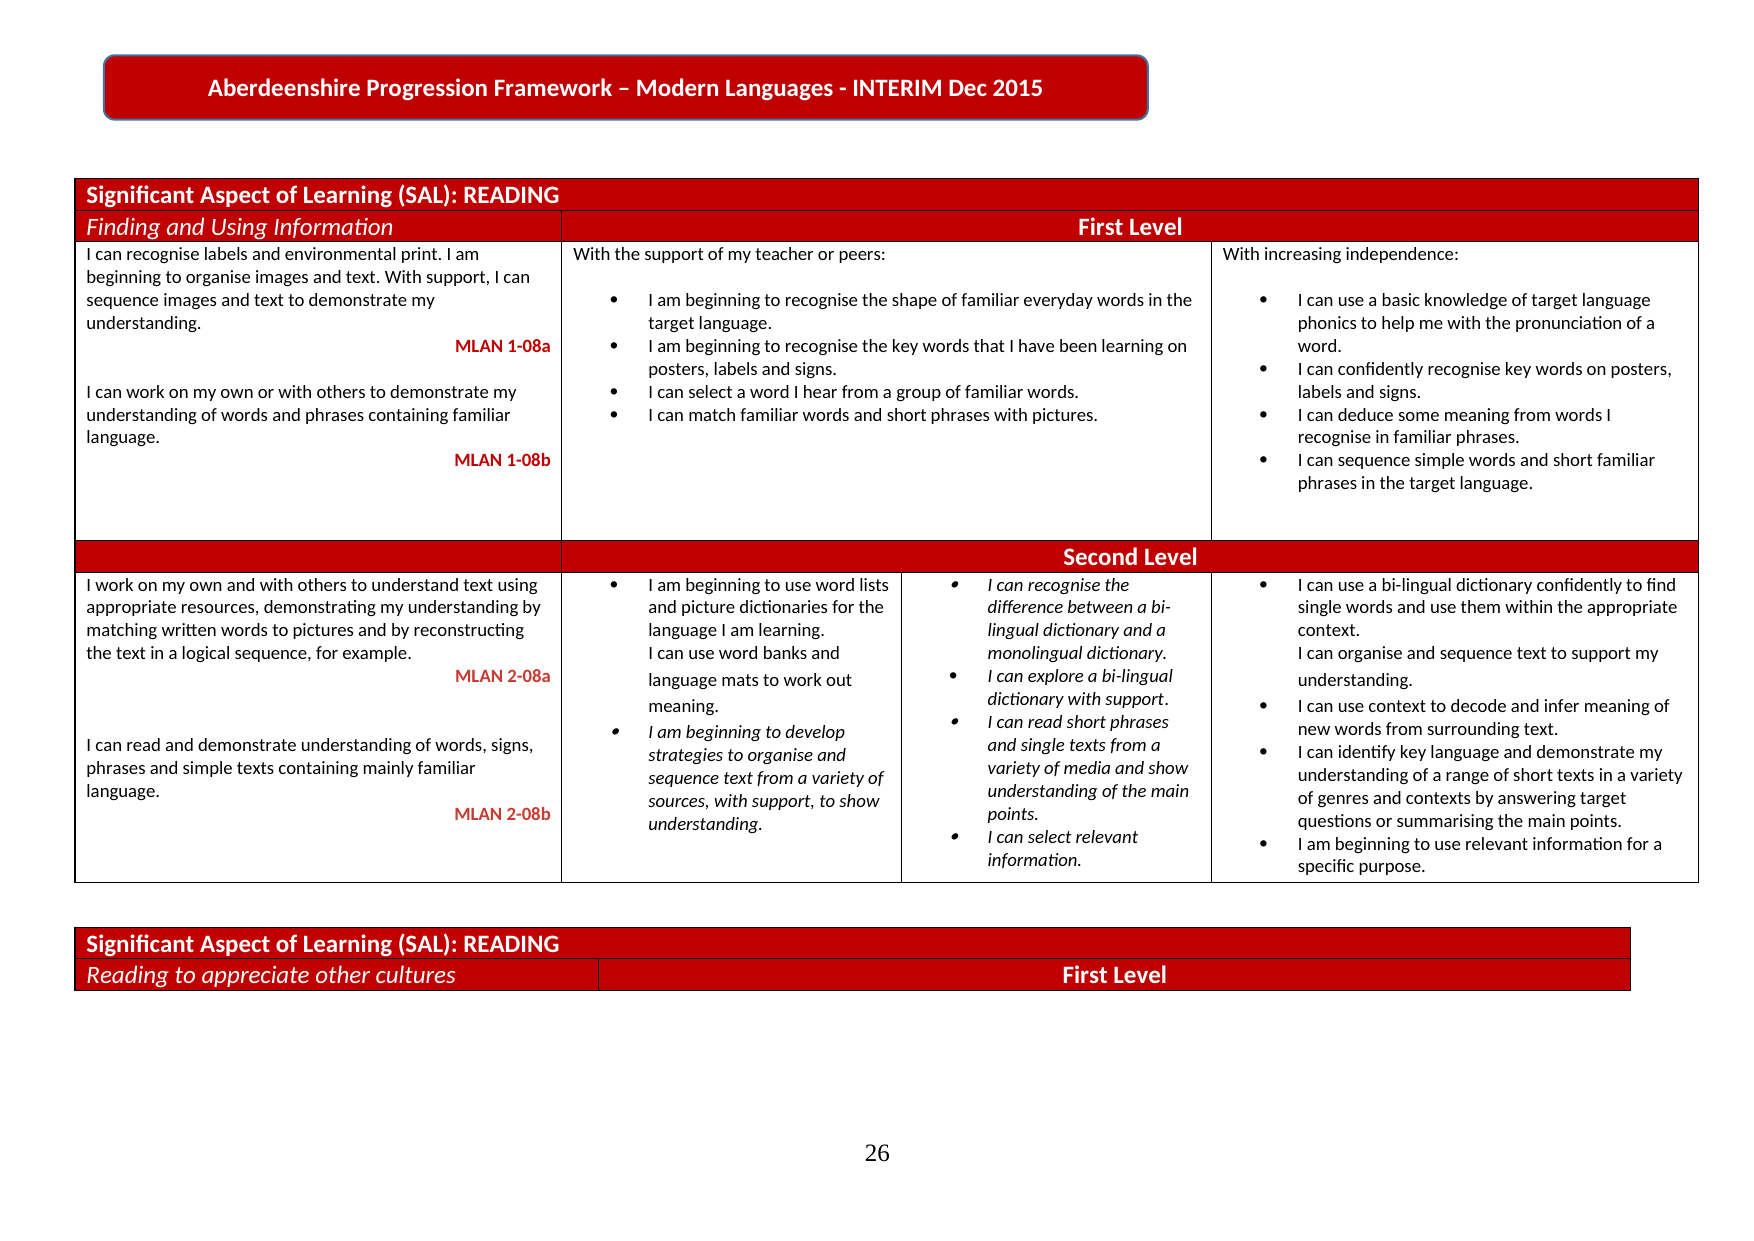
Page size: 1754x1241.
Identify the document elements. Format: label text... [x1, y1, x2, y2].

table_cell With increasing independence: I can use a basic knowledge of target language phonics to help me with the pronunciation of a word. I can confidently recognise key words on posters, labels and signs. I can deduce some meaning from words I recognise in familiar phrases. I can sequence simple words and short familiar phrases in the target language. [1212, 242, 1698, 540]
table_cell I can use a bi-lingual dictionary confidently to find single words and use them within the appropriate context. I can organise and sequence text to support my understanding. I can use context to decode and infer meaning of new words from surrounding text. I can identify key language and demonstrate my understanding of a range of short texts in a variety of genres and contexts by answering target questions or summarising the main points. I am beginning to use relevant information for a specific purpose. [1212, 573, 1698, 882]
table_cell I work on my own and with others to understand text using appropriate resources, demonstrating my understanding by matching written words to pictures and by reconstructing the text in a logical sequence, for example. MLAN 2-08a I can read and demonstrate understanding of words, signs, phrases and simple texts containing mainly familiar language. MLAN 2-08b [76, 573, 561, 882]
table_cell I can recognise labels and environmental print. I am beginning to organise images and text. With support, I can sequence images and text to demonstrate my understanding. MLAN 1-08a I can work on my own or with others to demonstrate my understanding of words and phrases containing familiar language. MLAN 1-08b [76, 242, 561, 540]
table_cell I am beginning to use word lists and picture dictionaries for the language I am learning. I can use word banks and language mats to work out meaning. I am beginning to develop strategies to organise and sequence text from a variety of sources, with support, to show understanding. [562, 573, 901, 882]
table_cell I can recognise the difference between a bi-lingual dictionary and a monolingual dictionary. I can explore a bi-lingual dictionary with support. I can read short phrases and single texts from a variety of media and show understanding of the main points. I can select relevant information. [902, 573, 1211, 882]
table_header Significant Aspect of Learning (SAL): READING [76, 179, 1698, 210]
table_header Significant Aspect of Learning (SAL): READING [76, 928, 1630, 958]
table_cell Second Level [562, 541, 1698, 572]
table_cell With the support of my teacher or peers: I am beginning to recognise the shape of familiar everyday words in the target language. I am beginning to recognise the key words that I have been learning on posters, labels and signs. I can select a word I hear from a group of familiar words. I can match familiar words and short phrases with pictures. [562, 242, 1211, 540]
table_cell Reading to appreciate other cultures [76, 959, 598, 990]
table_cell First Level [562, 211, 1698, 241]
table_cell [76, 541, 561, 572]
table_cell First Level [599, 959, 1630, 990]
table_cell Finding and Using Information [76, 211, 561, 241]
